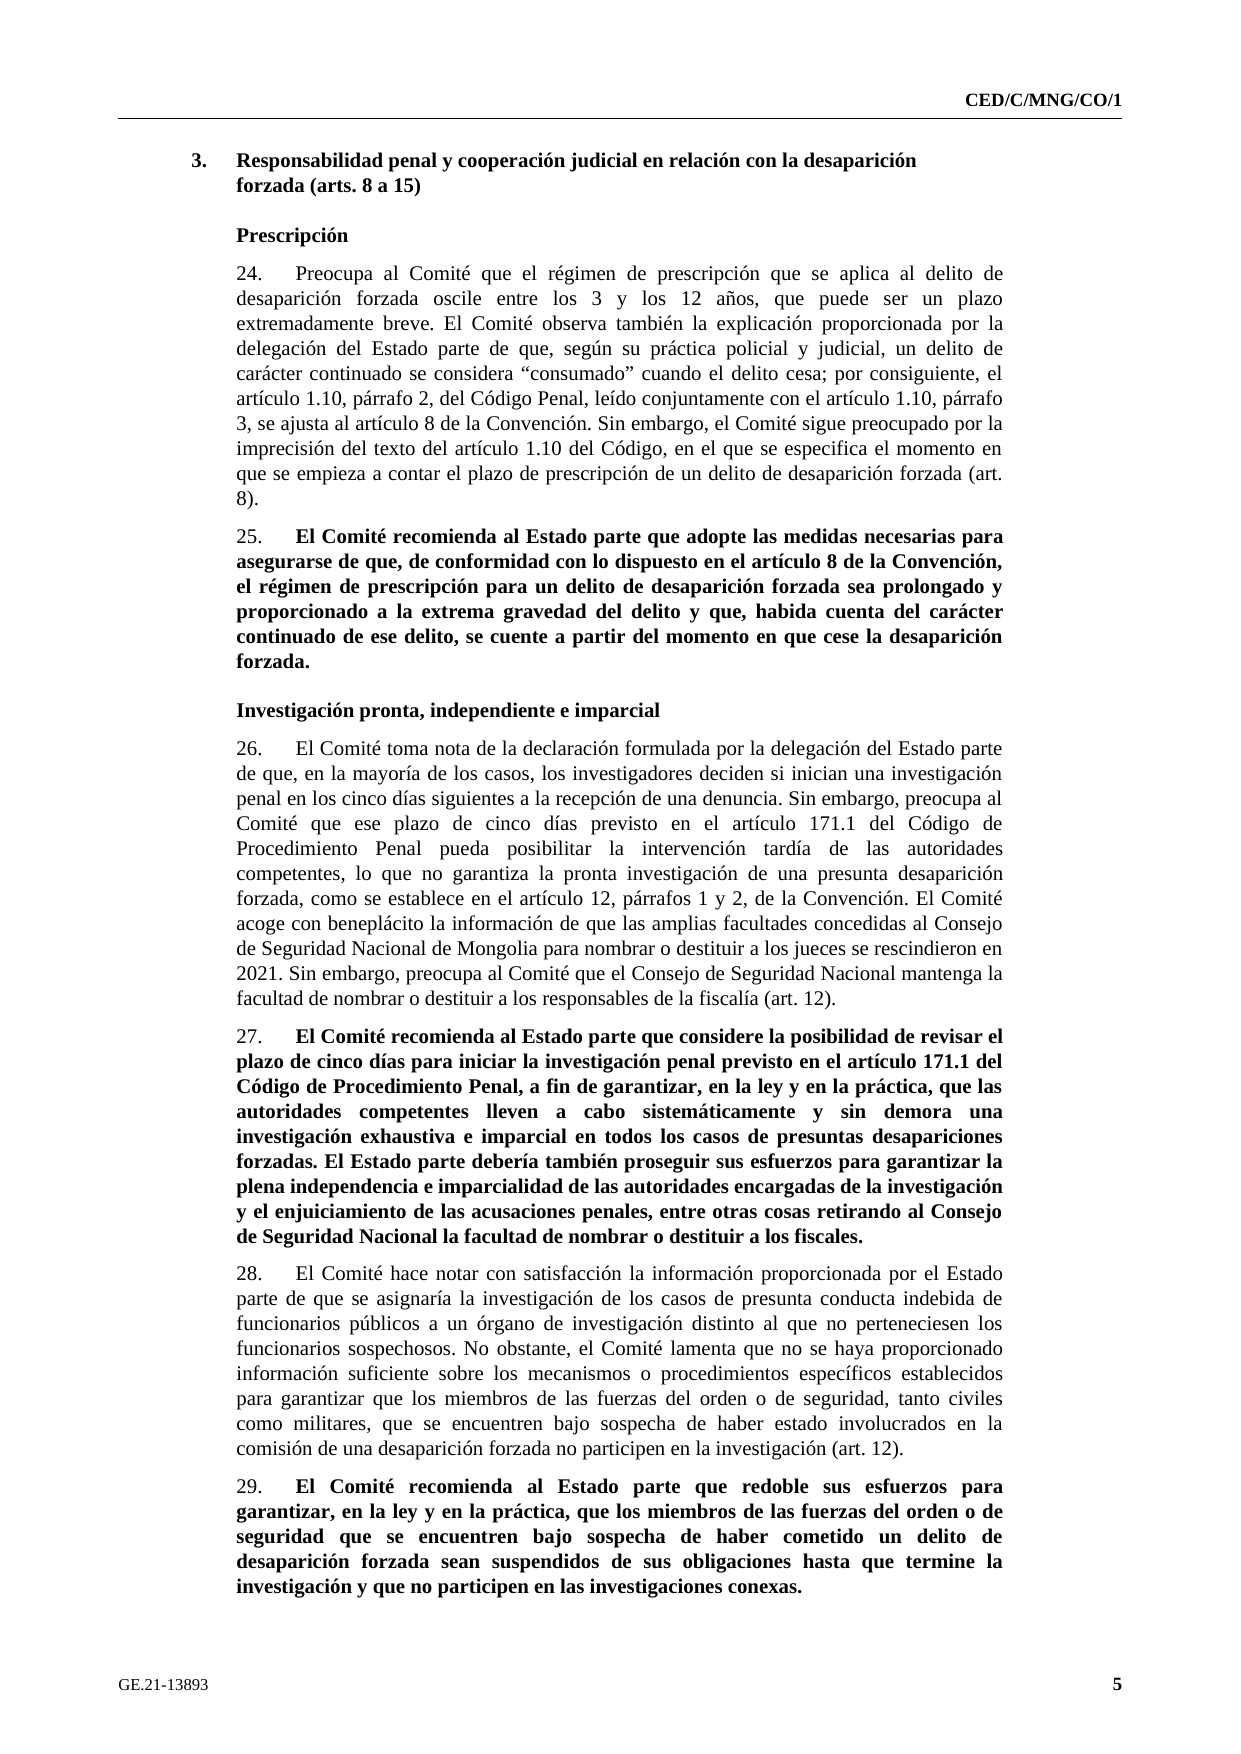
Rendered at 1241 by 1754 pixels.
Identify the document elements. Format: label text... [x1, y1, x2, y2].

text 29. El Comité recomienda al Estado parte que redoble sus esfuerzos para garantizar, en la ley y en la práctica, que los miembros de las fuerzas del orden o de seguridad que se encuentren bajo sospecha de haber cometido un delito de desaparición forzada sean suspendidos de sus obligaciones hasta que termine la investigación y que no participen en las investigaciones conexas. [236, 1473, 1004, 1598]
text 25. El Comité recomienda al Estado parte que adopte las medidas necesarias para asegurarse de que, de conformidad con lo dispuesto en el artículo 8 de la Convención, el régimen de prescripción para un delito de desaparición forzada sea prolongado y proporcionado a la extrema gravedad del delito y que, habida cuenta del carácter continuado de ese delito, se cuente a partir del momento en que cese la desaparición forzada. [236, 523, 1004, 673]
text 26. El Comité toma nota de la declaración formulada por la delegación del Estado parte de que, en la mayoría de los casos, los investigadores deciden si inician una investigación penal en los cinco días siguientes a la recepción de una denuncia. Sin embargo, preocupa al Comité que ese plazo de cinco días previsto en el artículo 171.1 del Código de Procedimiento Penal pueda posibilitar la intervención tardía de las autoridades competentes, lo que no garantiza la pronta investigación de una presunta desaparición forzada, como se establece en el artículo 12, párrafos 1 y 2, de la Convención. El Comité acoge con beneplácito la información de que las amplias facultades concedidas al Consejo de Seguridad Nacional de Mongolia para nombrar o destituir a los jueces se rescindieron en 2021. Sin embargo, preocupa al Comité que el Consejo de Seguridad Nacional mantenga la facultad de nombrar o destituir a los responsables de la fiscalía (art. 12). [236, 735, 1004, 1010]
text 28. El Comité hace notar con satisfacción la información proporcionada por el Estado parte de que se asignaría la investigación de los casos de presunta conducta indebida de funcionarios públicos a un órgano de investigación distinto al que no perteneciesen los funcionarios sospechosos. No obstante, el Comité lamenta que no se haya proporcionado información suficiente sobre los mecanismos o procedimientos específicos establecidos para garantizar que los miembros de las fuerzas del orden o de seguridad, tanto civiles como militares, que se encuentren bajo sospecha de haber estado involucrados en la comisión de una desaparición forzada no participen en la investigación (art. 12). [236, 1260, 1004, 1460]
text 3. Responsabilidad penal y cooperación judicial en relación con la desaparición forzada (arts. 8 a 15) [118, 148, 1004, 198]
text Investigación pronta, independiente e imparcial [118, 698, 1004, 723]
text Prescripción [118, 223, 1004, 248]
text 27. El Comité recomienda al Estado parte que considere la posibilidad de revisar el plazo de cinco días para iniciar la investigación penal previsto en el artículo 171.1 del Código de Procedimiento Penal, a fin de garantizar, en la ley y en la práctica, que las autoridades competentes lleven a cabo sistemáticamente y sin demora una investigación exhaustiva e imparcial en todos los casos de presuntas desapariciones forzadas. El Estado parte debería también proseguir sus esfuerzos para garantizar la plena independencia e imparcialidad de las autoridades encargadas de la investigación y el enjuiciamiento de las acusaciones penales, entre otras cosas retirando al Consejo de Seguridad Nacional la facultad de nombrar o destituir a los fiscales. [236, 1023, 1004, 1248]
text 24. Preocupa al Comité que el régimen de prescripción que se aplica al delito de desaparición forzada oscile entre los 3 y los 12 años, que puede ser un plazo extremadamente breve. El Comité observa también la explicación proporcionada por la delegación del Estado parte de que, según su práctica policial y judicial, un delito de carácter continuado se considera “consumado” cuando el delito cesa; por consiguiente, el artículo 1.10, párrafo 2, del Código Penal, leído conjuntamente con el artículo 1.10, párrafo 3, se ajusta al artículo 8 de la Convención. Sin embargo, el Comité sigue preocupado por la imprecisión del texto del artículo 1.10 del Código, en el que se especifica el momento en que se empieza a contar el plazo de prescripción de un delito de desaparición forzada (art. 8). [236, 260, 1004, 510]
